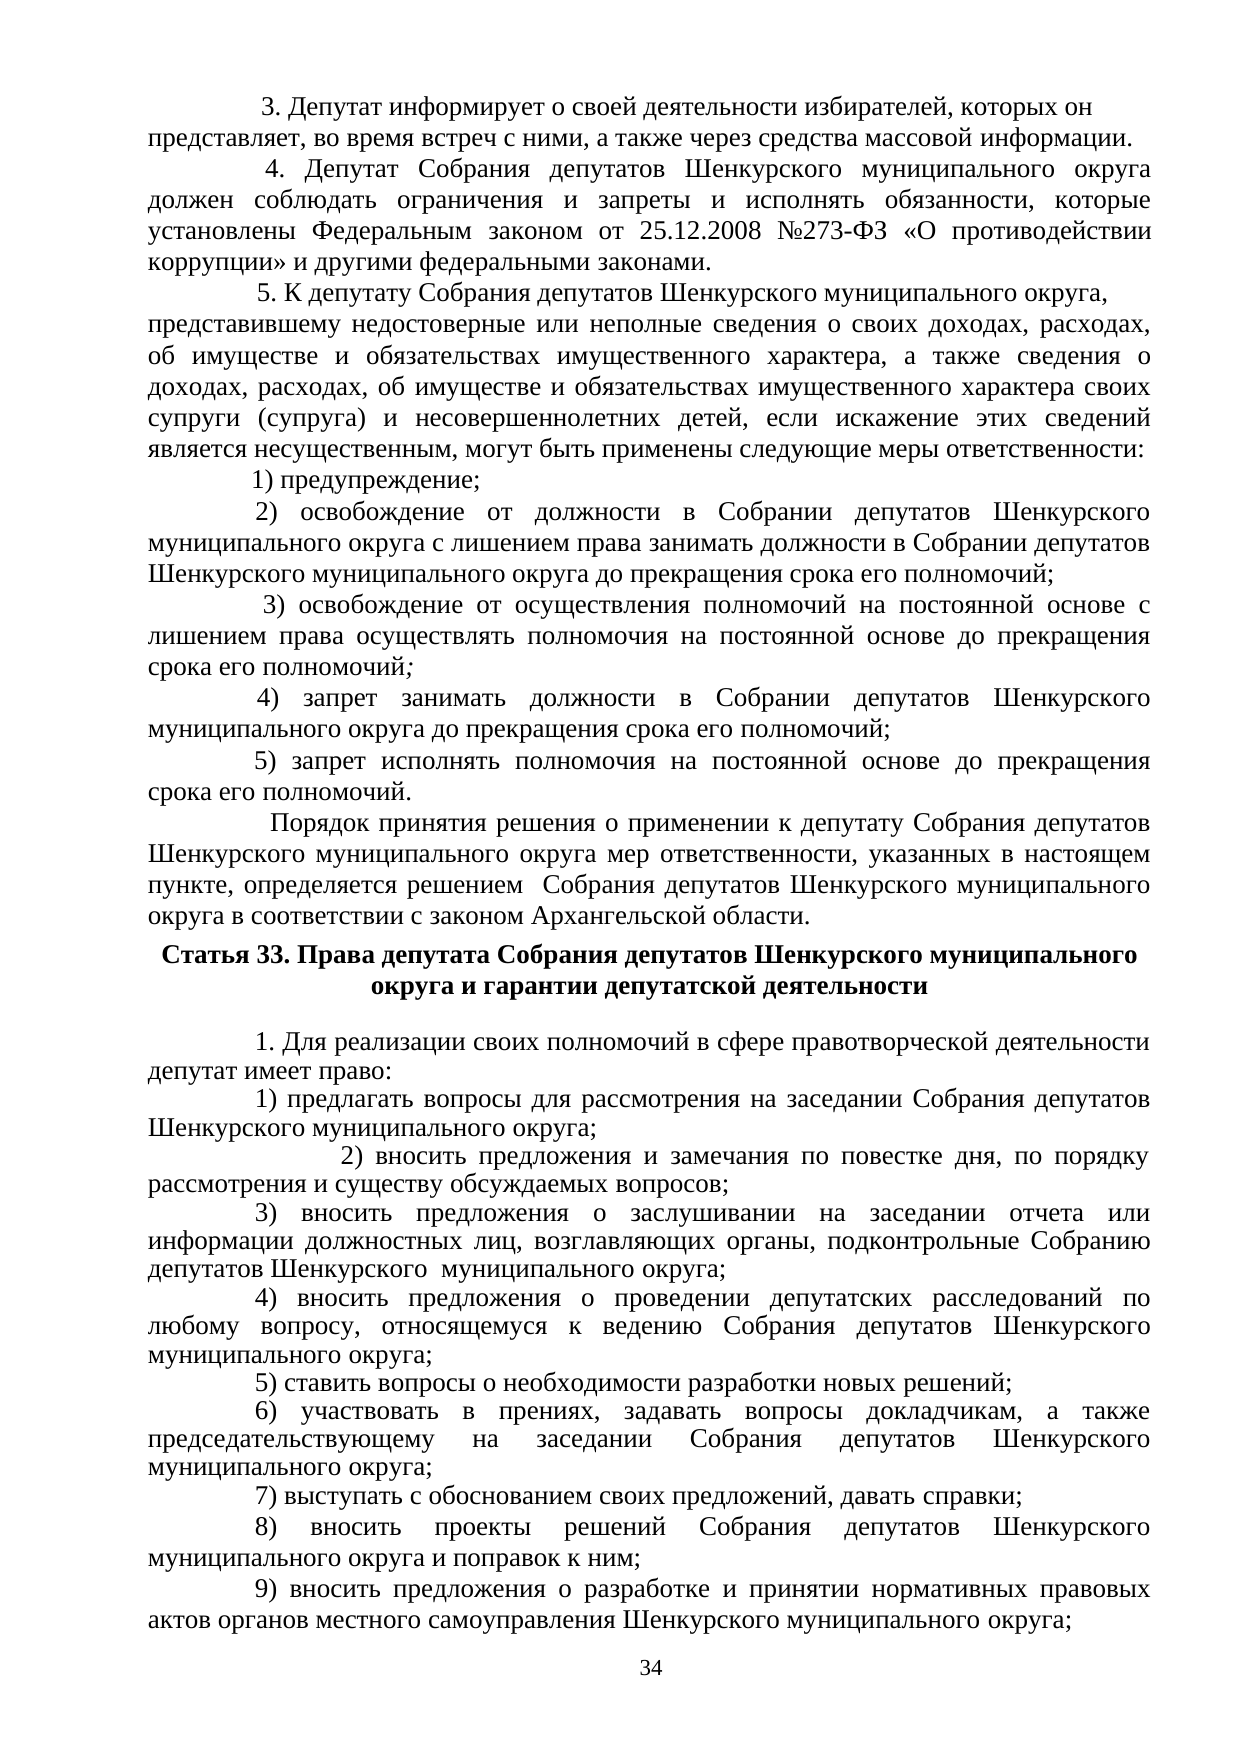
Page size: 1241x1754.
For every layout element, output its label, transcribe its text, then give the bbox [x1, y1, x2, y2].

text 5. К депутату Собрания депутатов Шенкурского муниципального округа, [148, 276, 1152, 308]
text Порядок принятия решения о применении к депутату Собрания депутатов Шенкурского муниципального округа мер ответственности, указанных в настоящем пункте, определяется решением Собрания депутатов Шенкурского муниципального округа в соответствии с законом Архангельской области. [148, 806, 1152, 931]
text 4) запрет занимать должности в Собрании депутатов Шенкурского муниципального округа до прекращения срока его полномочий; [148, 681, 1152, 744]
text 2) вносить предложения и замечания по повестке дня, по порядку рассмотрения и существу обсуждаемых вопросов; [148, 1142, 1152, 1198]
text 5) ставить вопросы о необходимости разработки новых решений; [148, 1369, 1163, 1396]
text 3. Депутат информирует о своей деятельности избирателей, которых он [148, 89, 1151, 121]
text 9) вносить предложения о разработке и принятии нормативных правовых актов органов местного самоуправления Шенкурского муниципального округа; [148, 1572, 1151, 1634]
text 6) участвовать в прениях, задавать вопросы докладчикам, а также председательствующему на заседании Собрания депутатов Шенкурского муниципального округа; [148, 1396, 1151, 1482]
text 3) освобождение от осуществления полномочий на постоянной основе с лишением права осуществлять полномочия на постоянной основе до прекращения срока его полномочий; [148, 588, 1151, 681]
text 7) выступать с обоснованием своих предложений, давать справки; [148, 1482, 1163, 1510]
text 3) вносить предложения о заслушивании на заседании отчета или информации должностных лиц, возглавляющих органы, подконтрольные Собранию депутатов Шенкурского муниципального округа; [148, 1198, 1152, 1284]
text 1) предупреждение; [148, 463, 1163, 494]
subtitle Статья 33. Права депутата Собрания депутатов Шенкурского муниципального округа и гарантии депутатской деятельности [148, 938, 1151, 1000]
text 1. Для реализации своих полномочий в сфере правотворческой деятельности депутат имеет право: [148, 1028, 1151, 1085]
text 4) вносить предложения о проведении депутатских расследований по любому вопросу, относящемуся к ведению Собрания депутатов Шенкурского муниципального округа; [148, 1284, 1152, 1369]
text 1) предлагать вопросы для рассмотрения на заседании Собрания депутатов Шенкурского муниципального округа; [148, 1085, 1152, 1142]
text представляет, во время встреч с ними, а также через средства массовой информации. [148, 121, 1151, 152]
text представившему недостоверные или неполные сведения о своих доходах, расходах, об имуществе и обязательствах имущественного характера, а также сведения о доходах, расходах, об имуществе и обязательствах имущественного характера своих супруги (супруга) и несовершеннолетних детей, если искажение этих сведений является несущественным, могут быть применены следующие меры ответственности: [148, 308, 1152, 463]
text 4. Депутат Собрания депутатов Шенкурского муниципального округа должен соблюдать ограничения и запреты и исполнять обязанности, которые установлены Федеральным законом от 25.12.2008 №273-ФЗ «О противодействии коррупции» и другими федеральными законами. [148, 152, 1152, 276]
text 2) освобождение от должности в Собрании депутатов Шенкурского муниципального округа с лишением права занимать должности в Собрании депутатов Шенкурского муниципального округа до прекращения срока его полномочий; [148, 494, 1151, 588]
text 8) вносить проекты решений Собрания депутатов Шенкурского муниципального округа и поправок к ним; [148, 1510, 1151, 1572]
text 5) запрет исполнять полномочия на постоянной основе до прекращения срока его полномочий. [148, 744, 1151, 806]
